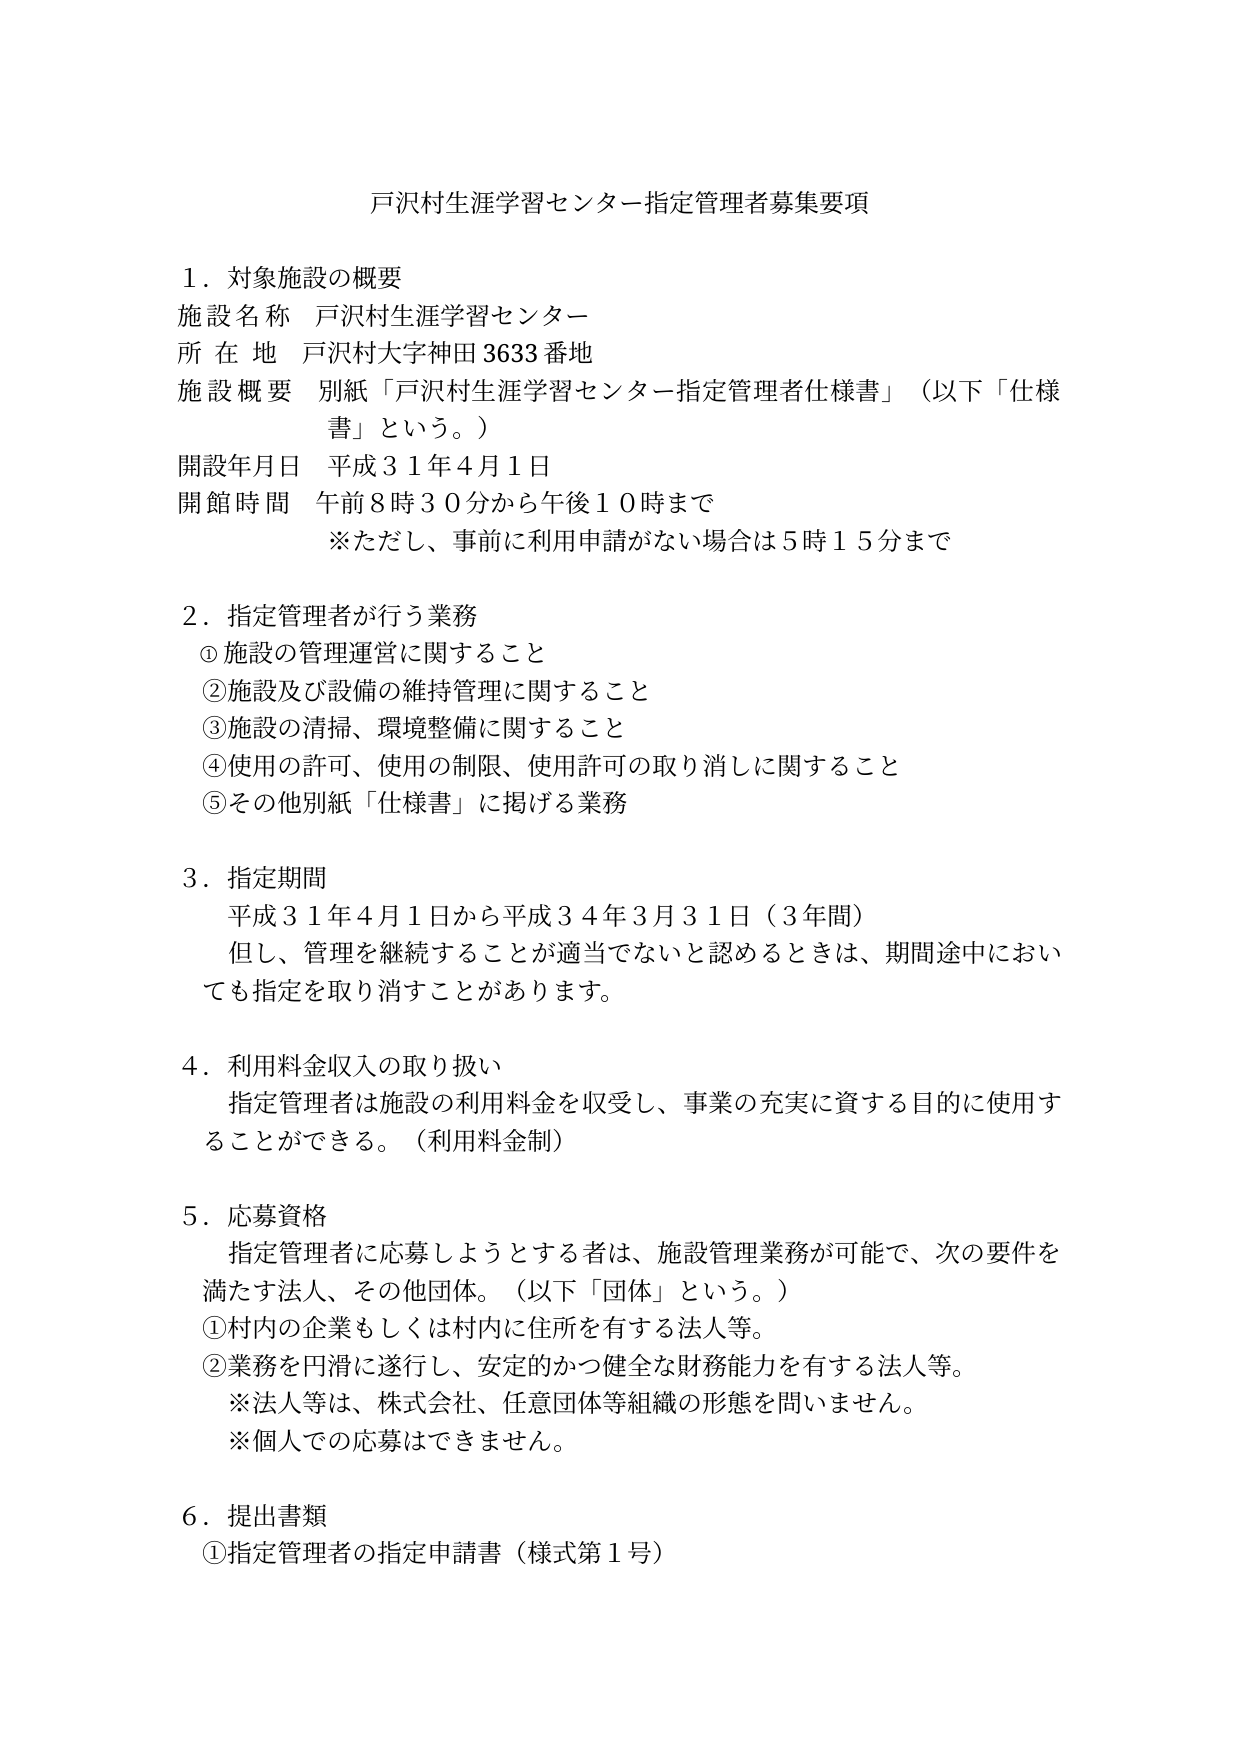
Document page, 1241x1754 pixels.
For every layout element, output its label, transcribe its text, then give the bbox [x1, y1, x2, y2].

text 施設概要 別紙「戸沢村生涯学習センター指定管理者仕様書」（以下「仕様書」という。） [177, 371, 1063, 446]
text １．対象施設の概要 [177, 258, 1063, 296]
text ②業務を円滑に遂行し、安定的かつ健全な財務能力を有する法人等。 [177, 1346, 1063, 1383]
text ４．利用料金収入の取り扱い [177, 1046, 1063, 1083]
text ２．指定管理者が行う業務 [177, 596, 1063, 633]
text ※ただし、事前に利用申請がない場合は５時１５分まで [177, 521, 1063, 558]
text 開設年月日 平成３１年４月１日 [177, 446, 1063, 483]
text 指定管理者は施設の利用料金を収受し、事業の充実に資する目的に使用することができる。（利用料金制） [177, 1083, 1063, 1158]
text ６．提出書類 [177, 1496, 1063, 1533]
text ※法人等は、株式会社、任意団体等組織の形態を問いません。 [177, 1383, 1063, 1421]
text 指定管理者に応募しようとする者は、施設管理業務が可能で、次の要件を満たす法人、その他団体。（以下「団体」という。） [177, 1233, 1063, 1308]
text ５．応募資格 [177, 1196, 1063, 1233]
text 戸沢村生涯学習センター指定管理者募集要項 [177, 183, 1063, 221]
text 開館時間 午前８時３０分から午後１０時まで [177, 483, 1063, 521]
text ①指定管理者の指定申請書（様式第１号） [177, 1533, 1063, 1571]
text ※個人での応募はできません。 [177, 1421, 1063, 1458]
text ③施設の清掃、環境整備に関すること [177, 708, 1063, 746]
text ⑤その他別紙「仕様書」に掲げる業務 [177, 783, 1063, 821]
text 施設名称 戸沢村生涯学習センター [177, 296, 1063, 333]
text 所在地 戸沢村大字神田3633番地 [177, 333, 1063, 371]
text ②施設及び設備の維持管理に関すること [177, 671, 1063, 708]
text ３．指定期間 [177, 858, 1063, 896]
text 平成３１年４月１日から平成３４年３月３１日（３年間） [177, 896, 1063, 933]
text ①村内の企業もしくは村内に住所を有する法人等。 [177, 1308, 1063, 1346]
text 但し、管理を継続することが適当でないと認めるときは、期間途中においても指定を取り消すことがあります。 [177, 933, 1063, 1008]
text ①施設の管理運営に関すること [199, 633, 1063, 671]
text ④使用の許可、使用の制限、使用許可の取り消しに関すること [177, 746, 1063, 783]
